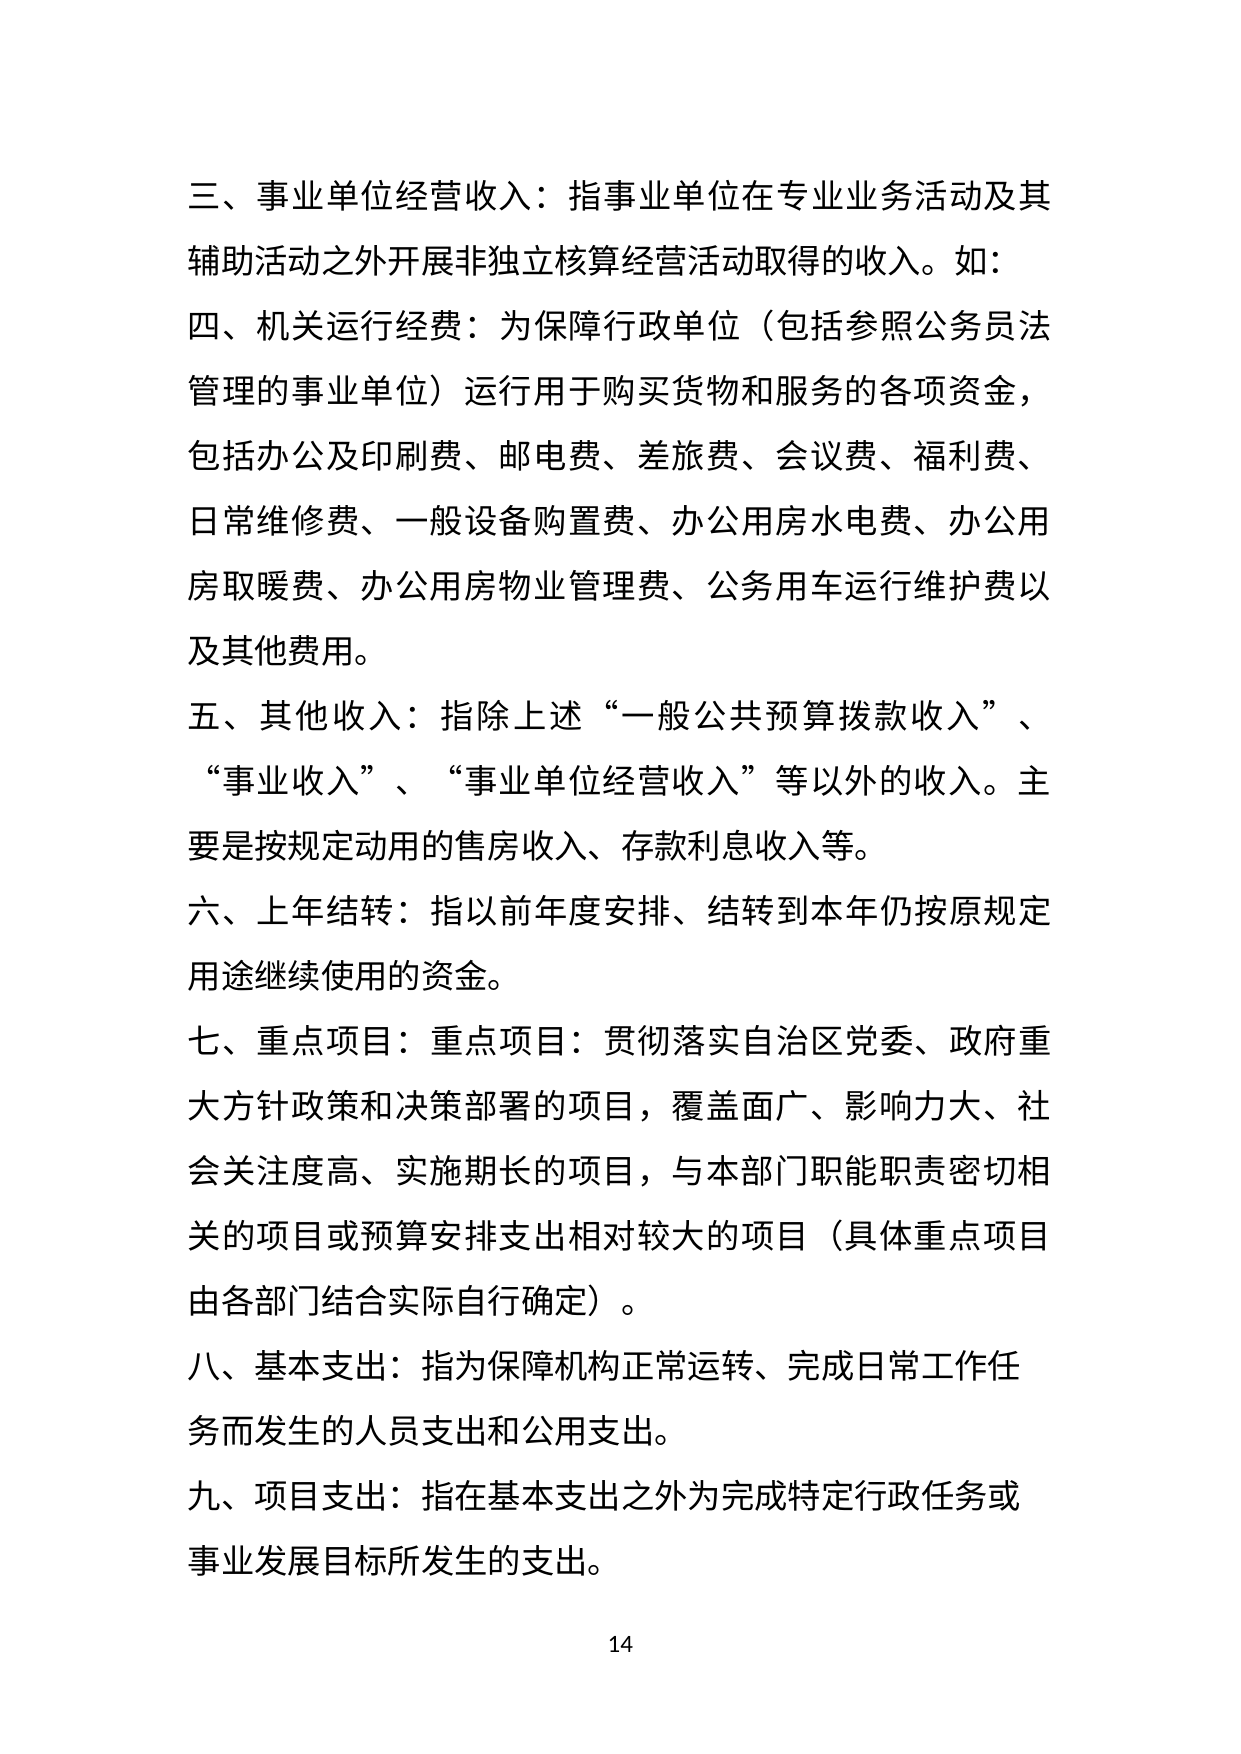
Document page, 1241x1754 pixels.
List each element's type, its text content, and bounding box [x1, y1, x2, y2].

text 七、重点项目：重点项目：贯彻落实自治区党委、政府重大方针政策和决策部署的项目，覆盖面广、影响力大、社会关注度高、实施期长的项目，与本部门职能职责密切相关的项目或预算安排支出相对较大的项目（具体重点项目由各部门结合实际自行确定）。 [187, 1007, 1053, 1332]
text 九、项目支出：指在基本支出之外为完成特定行政任务或事业发展目标所发生的支出。 [187, 1462, 1053, 1592]
text 三、事业单位经营收入：指事业单位在专业业务活动及其辅助活动之外开展非独立核算经营活动取得的收入。如： [187, 162, 1053, 292]
text 四、机关运行经费：为保障行政单位（包括参照公务员法管理的事业单位）运行用于购买货物和服务的各项资金，包括办公及印刷费、邮电费、差旅费、会议费、福利费、日常维修费、一般设备购置费、办公用房水电费、办公用房取暖费、办公用房物业管理费、公务用车运行维护费以及其他费用。 [187, 292, 1053, 682]
text 八、基本支出：指为保障机构正常运转、完成日常工作任务而发生的人员支出和公用支出。 [187, 1332, 1053, 1462]
text 五、其他收入：指除上述“一般公共预算拨款收入”、“事业收入”、“事业单位经营收入”等以外的收入。主要是按规定动用的售房收入、存款利息收入等。 [187, 682, 1053, 877]
text 六、上年结转：指以前年度安排、结转到本年仍按原规定用途继续使用的资金。 [187, 877, 1053, 1007]
